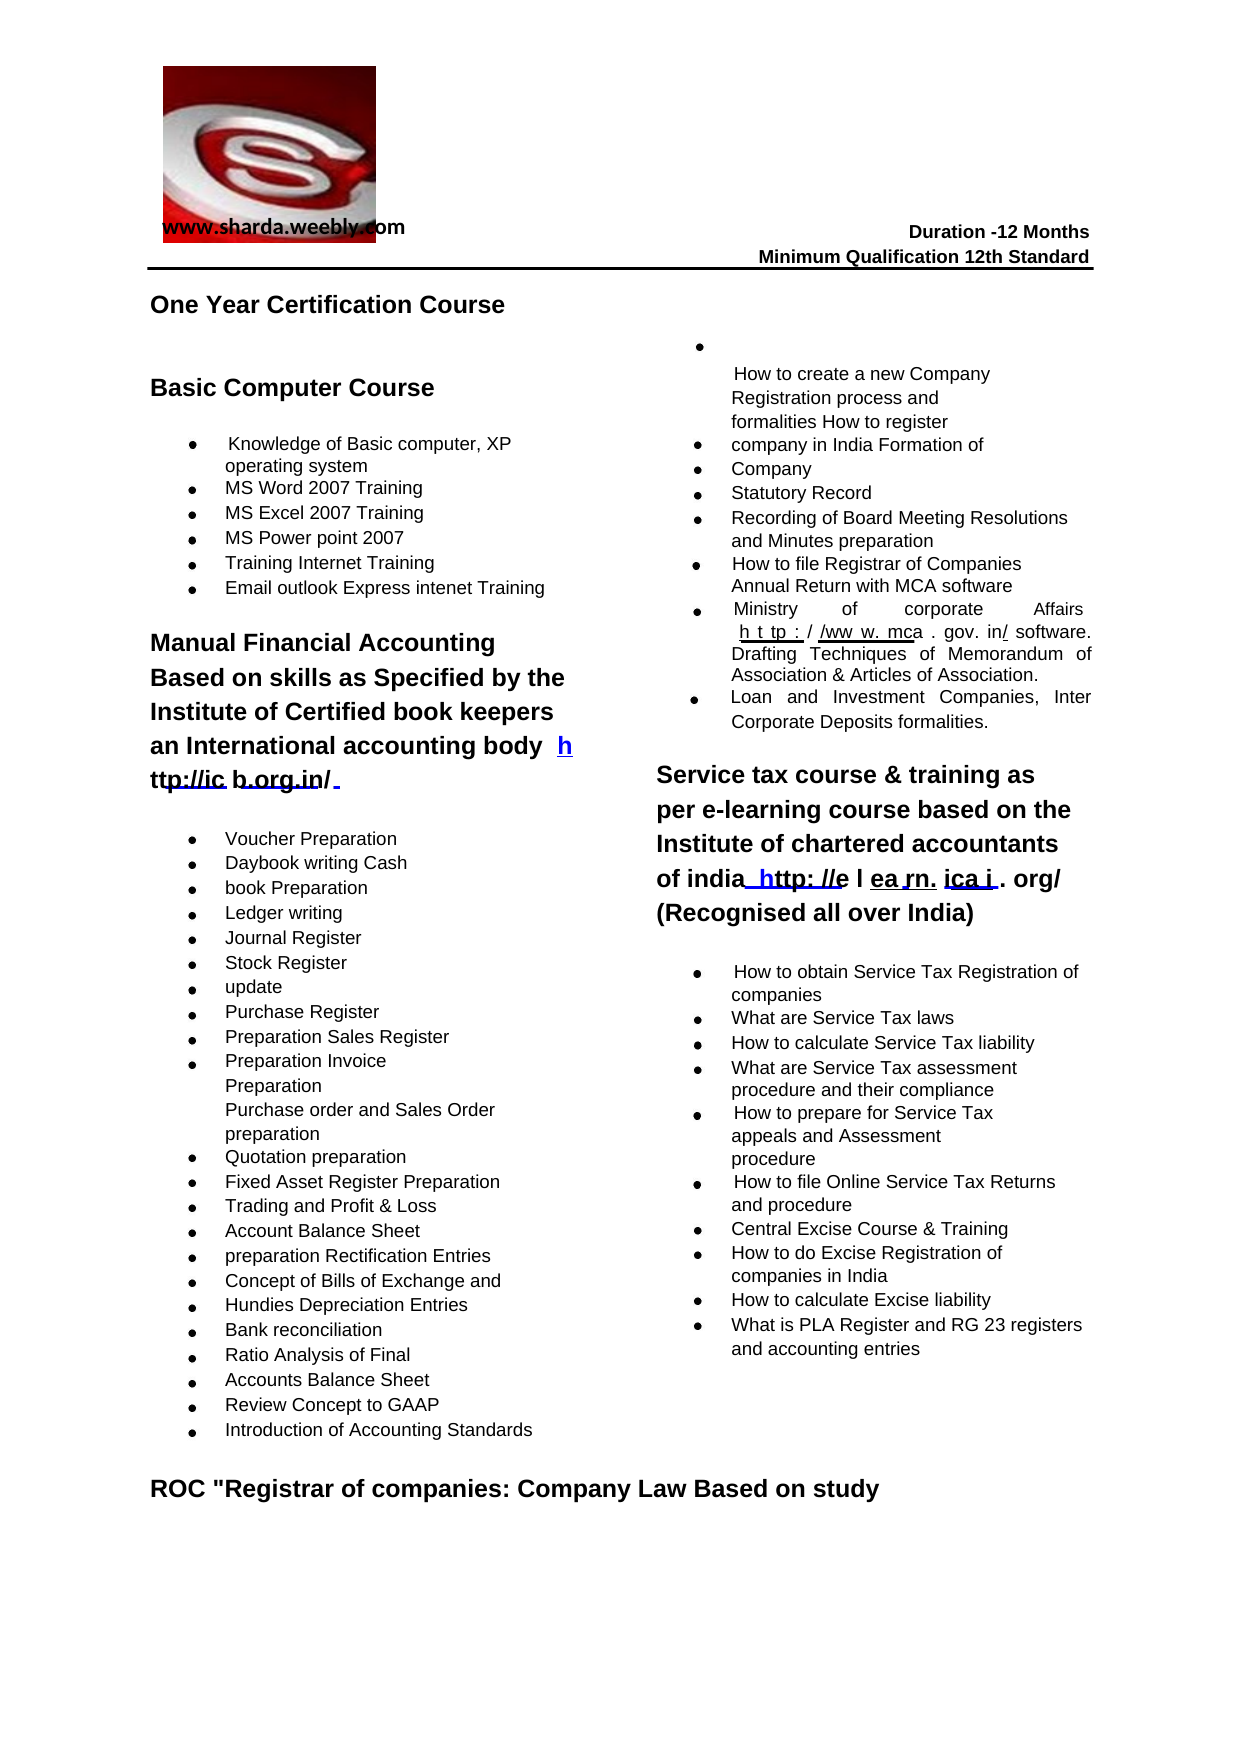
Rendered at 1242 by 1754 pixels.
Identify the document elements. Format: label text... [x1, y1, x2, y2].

text Recording of Board Meeting Resolutions and Minutes preparation [731, 507, 1087, 551]
text Statutory Record [731, 482, 1092, 504]
text Journal Register Stock Register update [225, 927, 408, 998]
text How to do Excise Registration of companies in India [731, 1242, 1085, 1287]
text How to calculate Excise liability [731, 1288, 1092, 1310]
text Knowledge of Basic computer, XP operating system [225, 432, 579, 476]
text Introduction of Accounting Standards [225, 1418, 579, 1440]
text Purchase order and Sales Order preparation [225, 1099, 579, 1144]
text Fixed Asset Register Preparation Trading and Profit & Loss Account Balance Sheet preparation Rectification Entries [225, 1170, 508, 1266]
text What are Service Tax assessment procedure and their compliance [731, 1056, 1085, 1101]
text How to file Registrar of Companies Annual Return with MCA software [731, 552, 1083, 596]
picture [689, 685, 709, 711]
text h t tp : / /ww w. mca . gov. in/ software. Drafting Techniques of Memorandum of Association & Articles of Association. [731, 621, 1092, 686]
text Email outlook Express intenet Training [225, 577, 579, 598]
text Purchase Register Preparation Sales Register Preparation Invoice Preparation [225, 1001, 481, 1096]
picture [693, 1286, 712, 1337]
picture [188, 430, 207, 456]
picture [695, 332, 714, 358]
picture [692, 597, 712, 623]
text Basic Computer Course [150, 373, 579, 402]
text Duration -12 Months Minimum Qualification 12th Standard [758, 220, 1092, 267]
text MS Power point 2007 Training Internet Training [225, 527, 477, 573]
text MS Word 2007 Training [225, 477, 579, 499]
text How to prepare for Service Tax appeals and Assessment procedure [731, 1102, 1029, 1170]
text Quotation preparation [225, 1146, 579, 1167]
picture [187, 475, 207, 601]
text Manual Financial Accounting Based on skills as Specified by the Institute of Certified book keepers an International accounting body h ttp://ic b.org.in/ [150, 628, 577, 794]
picture [163, 66, 376, 243]
picture [692, 961, 712, 985]
text What are Service Tax laws [731, 1007, 1092, 1028]
text What is PLA Register and RG 23 registers and accounting entries [731, 1313, 1087, 1360]
picture [693, 1005, 712, 1081]
picture [187, 1143, 207, 1444]
picture [692, 1101, 712, 1127]
text How to obtain Service Tax Registration of companies [731, 961, 1089, 1005]
picture [693, 431, 712, 531]
text Service tax course & training as per e-learning course based on the Institute of chartered accountants of india http: //e l ea rn. ica i . org/ (Recognised all over India) [656, 760, 1081, 927]
picture [187, 826, 207, 1076]
text Ratio Analysis of Final Accounts Balance Sheet Review Concept to GAAP [225, 1344, 492, 1415]
text Ministry of corporate Affairs [733, 598, 1092, 619]
picture [692, 1170, 712, 1196]
text How to calculate Service Tax liability [731, 1031, 1092, 1053]
text Central Excise Course & Training [731, 1217, 1092, 1239]
text Voucher Preparation Daybook writing Cash book Preparation Ledger writing [225, 827, 417, 923]
text ROC "Registrar of companies: Company Law Based on study [150, 1474, 1092, 1502]
text Bank reconciliation [225, 1319, 579, 1341]
text How to file Online Service Tax Returns and procedure [731, 1171, 1092, 1216]
text Loan and Investment Companies, Inter Corporate Deposits formalities. [730, 686, 1092, 733]
text Concept of Bills of Exchange and Hundies Depreciation Entries [225, 1270, 575, 1316]
text MS Excel 2007 Training [225, 502, 579, 524]
picture [693, 1215, 712, 1266]
picture [691, 551, 710, 577]
text How to create a new Company Registration process and formalities How to register company in India Formation of Company [731, 363, 1029, 480]
text One Year Certification Course [150, 291, 1092, 319]
